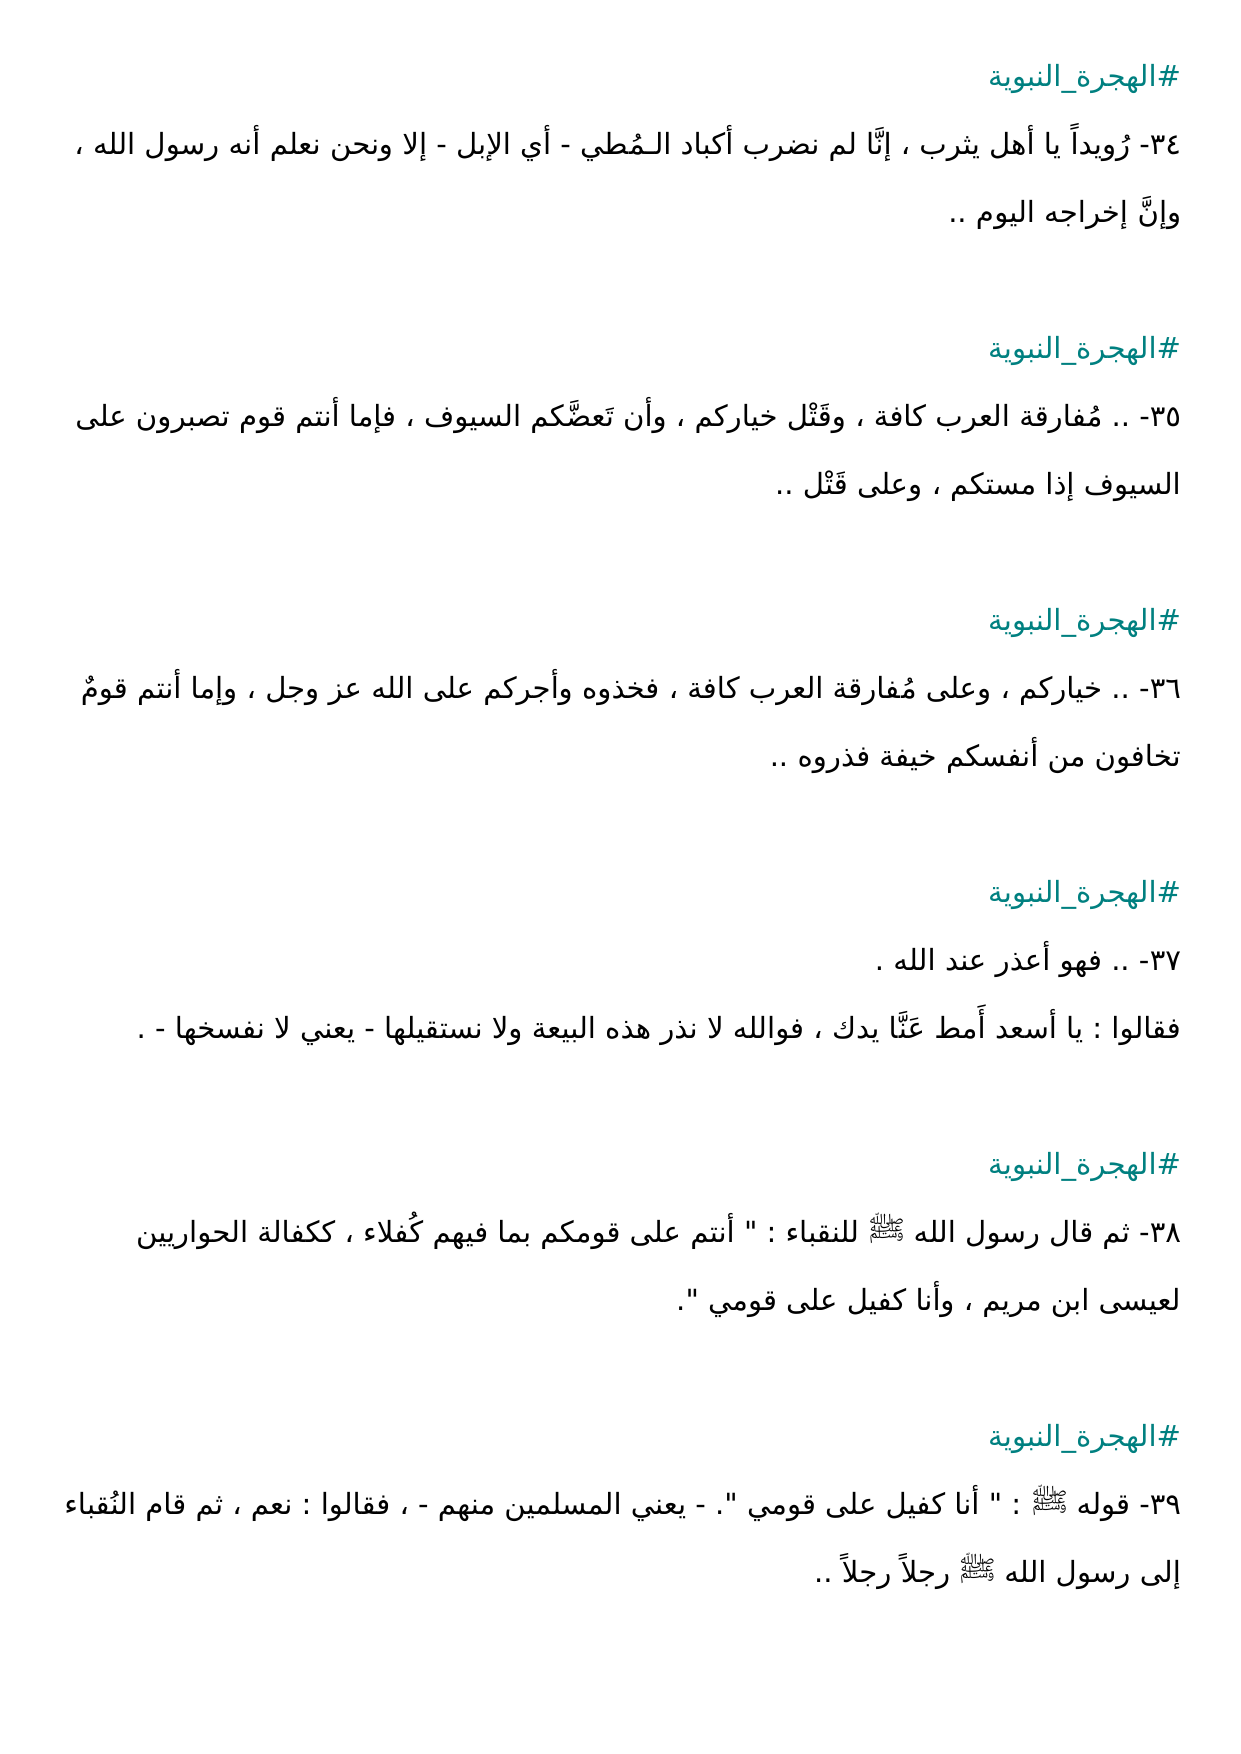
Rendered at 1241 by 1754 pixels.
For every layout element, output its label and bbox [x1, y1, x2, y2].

text [59, 59, 1181, 1657]
